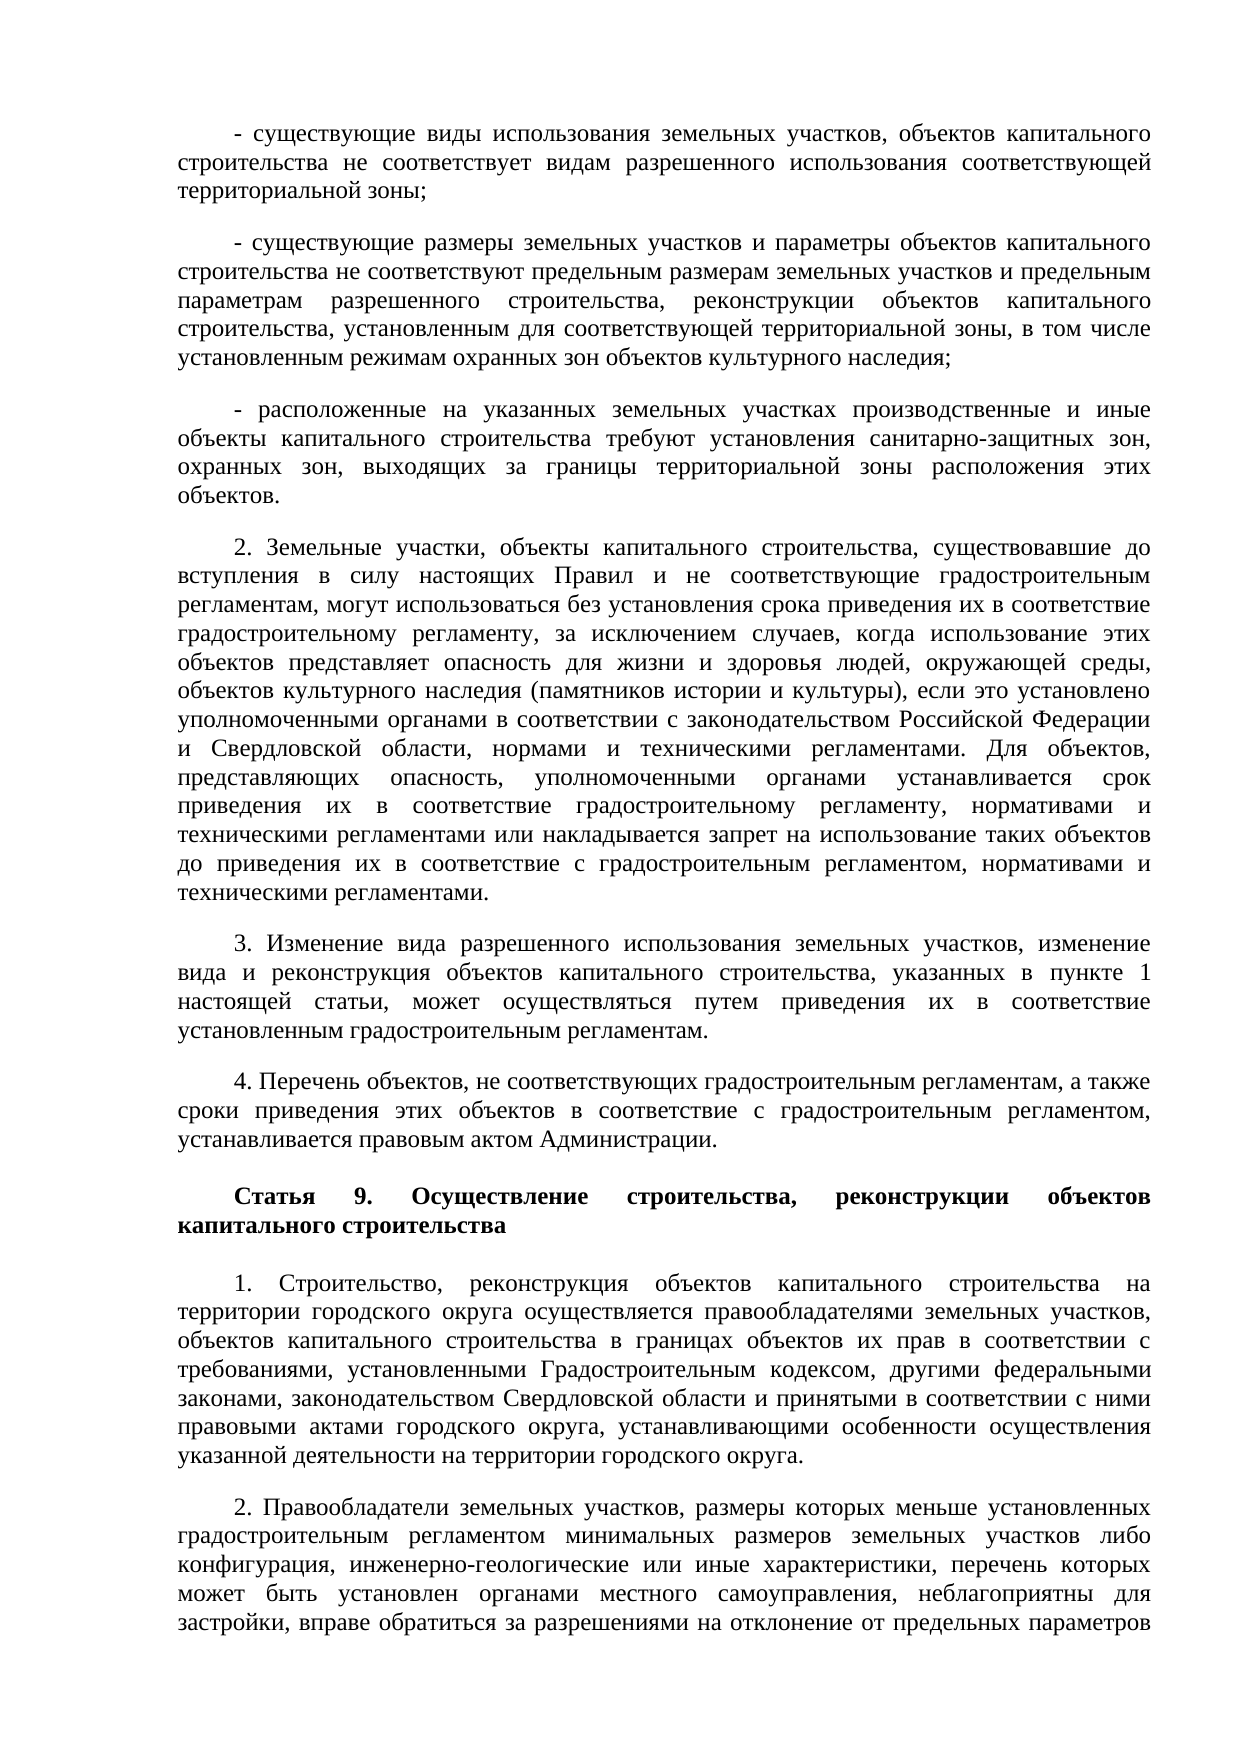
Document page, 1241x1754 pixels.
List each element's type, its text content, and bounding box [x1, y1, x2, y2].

text - существующие виды использования земельных участков, объектов капитального строительства не соответствует видам разрешенного использования соответствующей территориальной зоны; [177, 118, 1152, 204]
text 2. Земельные участки, объекты капитального строительства, существовавшие до вступления в силу настоящих Правил и не соответствующие градостроительным регламентам, могут использоваться без установления срока приведения их в соответствие градостроительному регламенту, за исключением случаев, когда использование этих объектов представляет опасность для жизни и здоровья людей, окружающей среды, объектов культурного наследия (памятников истории и культуры), если это установлено уполномоченными органами в соответствии с законодательством Российской Федерации и Свердловской области, нормами и техническими регламентами. Для объектов, представляющих опасность, уполномоченными органами устанавливается срок приведения их в соответствие градостроительному регламенту, нормативами и техническими регламентами или накладывается запрет на использование таких объектов до приведения их в соответствие с градостроительным регламентом, нормативами и техническими регламентами. [177, 532, 1152, 906]
text 1. Строительство, реконструкция объектов капитального строительства на территории городского округа осуществляется правообладателями земельных участков, объектов капитального строительства в границах объектов их прав в соответствии с требованиями, установленными Градостроительным кодексом, другими федеральными законами, законодательством Свердловской области и принятыми в соответствии с ними правовыми актами городского округа, устанавливающими особенности осуществления указанной деятельности на территории городского округа. [177, 1268, 1152, 1469]
text 4. Перечень объектов, не соответствующих градостроительным регламентам, а также сроки приведения этих объектов в соответствие с градостроительным регламентом, устанавливается правовым актом Администрации. [177, 1066, 1152, 1153]
text - существующие размеры земельных участков и параметры объектов капитального строительства не соответствуют предельным размерам земельных участков и предельным параметрам разрешенного строительства, реконструкции объектов капитального строительства, установленным для соответствующей территориальной зоны, в том числе установленным режимам охранных зон объектов культурного наследия; [177, 227, 1152, 371]
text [177, 1492, 1152, 1636]
text 3. Изменение вида разрешенного использования земельных участков, изменение вида и реконструкция объектов капитального строительства, указанных в пункте 1 настоящей статьи, может осуществляться путем приведения их в соответствие установленным градостроительным регламентам. [177, 928, 1152, 1043]
text - расположенные на указанных земельных участках производственные и иные объекты капитального строительства требуют установления санитарно-защитных зон, охранных зон, выходящих за границы территориальной зоны расположения этих объектов. [177, 394, 1152, 509]
title Статья 9. Осуществление строительства, реконструкции объектов капитального строительства [177, 1181, 1152, 1239]
